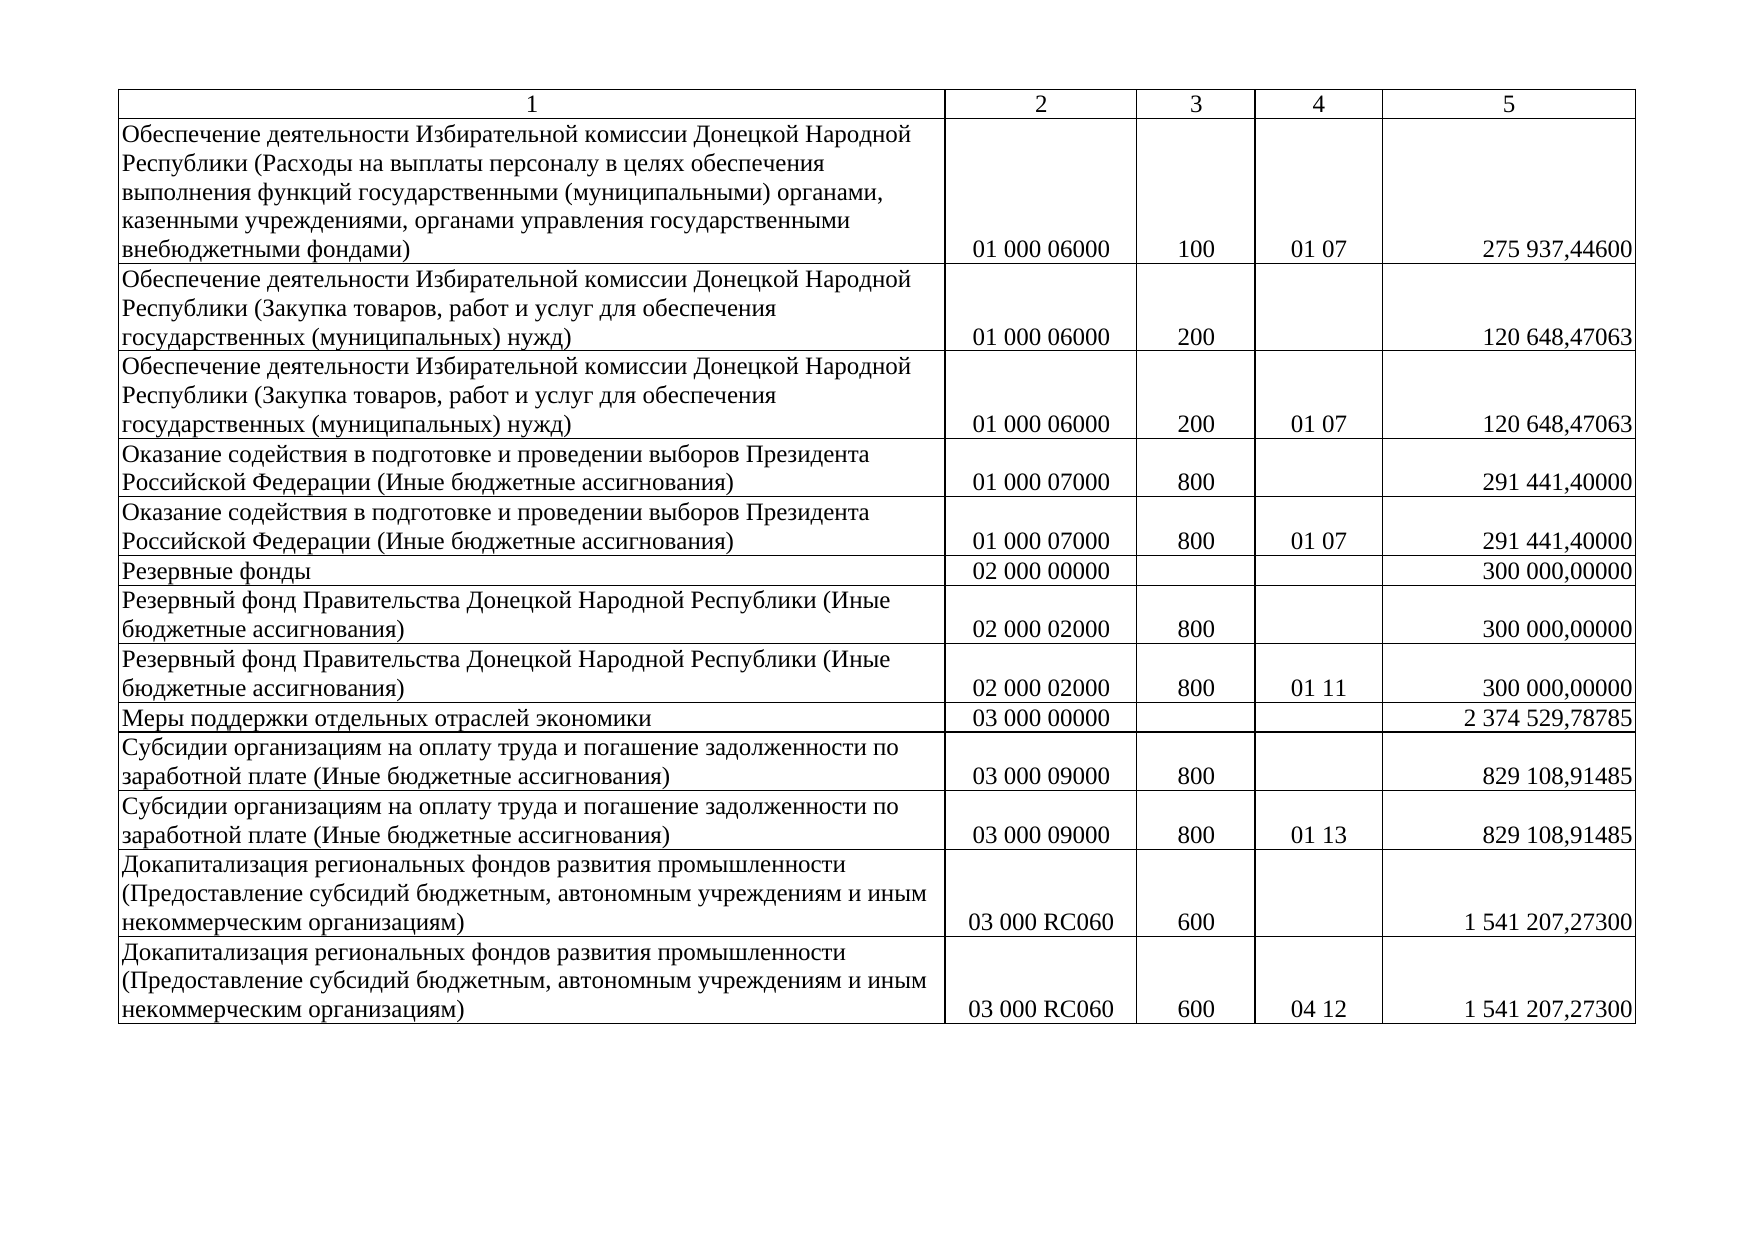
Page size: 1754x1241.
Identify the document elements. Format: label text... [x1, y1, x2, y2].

table_header 5 [1383, 90, 1635, 118]
table_cell 1 541 207,27300 [1383, 937, 1635, 1023]
table_cell Докапитализация региональных фондов развития промышленности (Предоставление субсидий бюджетным, автономным учреждениям и иным некоммерческим организациям) [119, 937, 944, 1023]
table_cell 02 000 02000 [946, 586, 1136, 643]
table_cell 291 441,40000 [1383, 497, 1635, 555]
table_cell 200 [1137, 264, 1254, 350]
table_header 1 [119, 90, 944, 118]
table_cell 01 07 [1256, 497, 1382, 555]
table_cell 03 000 RС060 [946, 850, 1136, 936]
table_cell Обеспечение деятельности Избирательной комиссии Донецкой Народной Республики (Закупка товаров, работ и услуг для обеспечения государственных (муниципальных) нужд) [119, 351, 944, 438]
table_cell 01 000 06000 [946, 264, 1136, 350]
table_cell [1256, 703, 1382, 731]
table_cell 01 11 [1256, 644, 1382, 702]
table_cell 829 108,91485 [1383, 733, 1635, 790]
table_cell 03 000 00000 [946, 703, 1136, 731]
table_cell [1256, 439, 1382, 496]
table_cell [1256, 586, 1382, 643]
table_cell 03 000 RС060 [946, 937, 1136, 1023]
table_header 2 [946, 90, 1136, 118]
table_cell Обеспечение деятельности Избирательной комиссии Донецкой Народной Республики (Закупка товаров, работ и услуг для обеспечения государственных (муниципальных) нужд) [119, 264, 944, 350]
table_cell 800 [1137, 733, 1254, 790]
table_cell Резервный фонд Правительства Донецкой Народной Республики (Иные бюджетные ассигнования) [119, 586, 944, 643]
table_cell [1256, 733, 1382, 790]
table_cell Резервные фонды [119, 556, 944, 584]
table_cell [1256, 556, 1382, 584]
table_cell 03 000 09000 [946, 733, 1136, 790]
table_cell 291 441,40000 [1383, 439, 1635, 496]
table_cell [1256, 264, 1382, 350]
table_header 4 [1256, 90, 1382, 118]
table_cell 01 07 [1256, 351, 1382, 438]
table_cell 600 [1137, 937, 1254, 1023]
table_cell 02 000 00000 [946, 556, 1136, 584]
table_cell 01 07 [1256, 119, 1382, 263]
table_cell 03 000 09000 [946, 791, 1136, 848]
table_cell Субсидии организациям на оплату труда и погашение задолженности по заработной плате (Иные бюджетные ассигнования) [119, 733, 944, 790]
table_cell 01 13 [1256, 791, 1382, 848]
table_cell 275 937,44600 [1383, 119, 1635, 263]
table_cell 2 374 529,78785 [1383, 703, 1635, 731]
table_header 3 [1137, 90, 1254, 118]
table_cell Субсидии организациям на оплату труда и погашение задолженности по заработной плате (Иные бюджетные ассигнования) [119, 791, 944, 848]
table_cell Резервный фонд Правительства Донецкой Народной Республики (Иные бюджетные ассигнования) [119, 644, 944, 702]
table_cell 01 000 06000 [946, 119, 1136, 263]
table_cell 120 648,47063 [1383, 351, 1635, 438]
table_cell 829 108,91485 [1383, 791, 1635, 848]
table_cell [119, 119, 944, 263]
table_cell Докапитализация региональных фондов развития промышленности (Предоставление субсидий бюджетным, автономным учреждениям и иным некоммерческим организациям) [119, 850, 944, 936]
table_cell 600 [1137, 850, 1254, 936]
table_cell 1 541 207,27300 [1383, 850, 1635, 936]
table_cell 01 000 06000 [946, 351, 1136, 438]
table_cell 800 [1137, 497, 1254, 555]
table_cell 04 12 [1256, 937, 1382, 1023]
table_cell 200 [1137, 351, 1254, 438]
table_cell 01 000 07000 [946, 439, 1136, 496]
table_cell [1256, 850, 1382, 936]
table_cell [1137, 556, 1254, 584]
table_cell 300 000,00000 [1383, 644, 1635, 702]
table_cell Меры поддержки отдельных отраслей экономики [119, 703, 944, 731]
table_cell 01 000 07000 [946, 497, 1136, 555]
table_cell 300 000,00000 [1383, 586, 1635, 643]
table_cell 800 [1137, 586, 1254, 643]
table_cell 800 [1137, 644, 1254, 702]
table_cell 300 000,00000 [1383, 556, 1635, 584]
table_cell Оказание содействия в подготовке и проведении выборов Президента Российской Федерации (Иные бюджетные ассигнования) [119, 497, 944, 555]
table_cell 800 [1137, 439, 1254, 496]
table_cell 100 [1137, 119, 1254, 263]
table_cell 800 [1137, 791, 1254, 848]
table_cell 120 648,47063 [1383, 264, 1635, 350]
table_cell 02 000 02000 [946, 644, 1136, 702]
table_cell Оказание содействия в подготовке и проведении выборов Президента Российской Федерации (Иные бюджетные ассигнования) [119, 439, 944, 496]
table_cell [1137, 703, 1254, 731]
